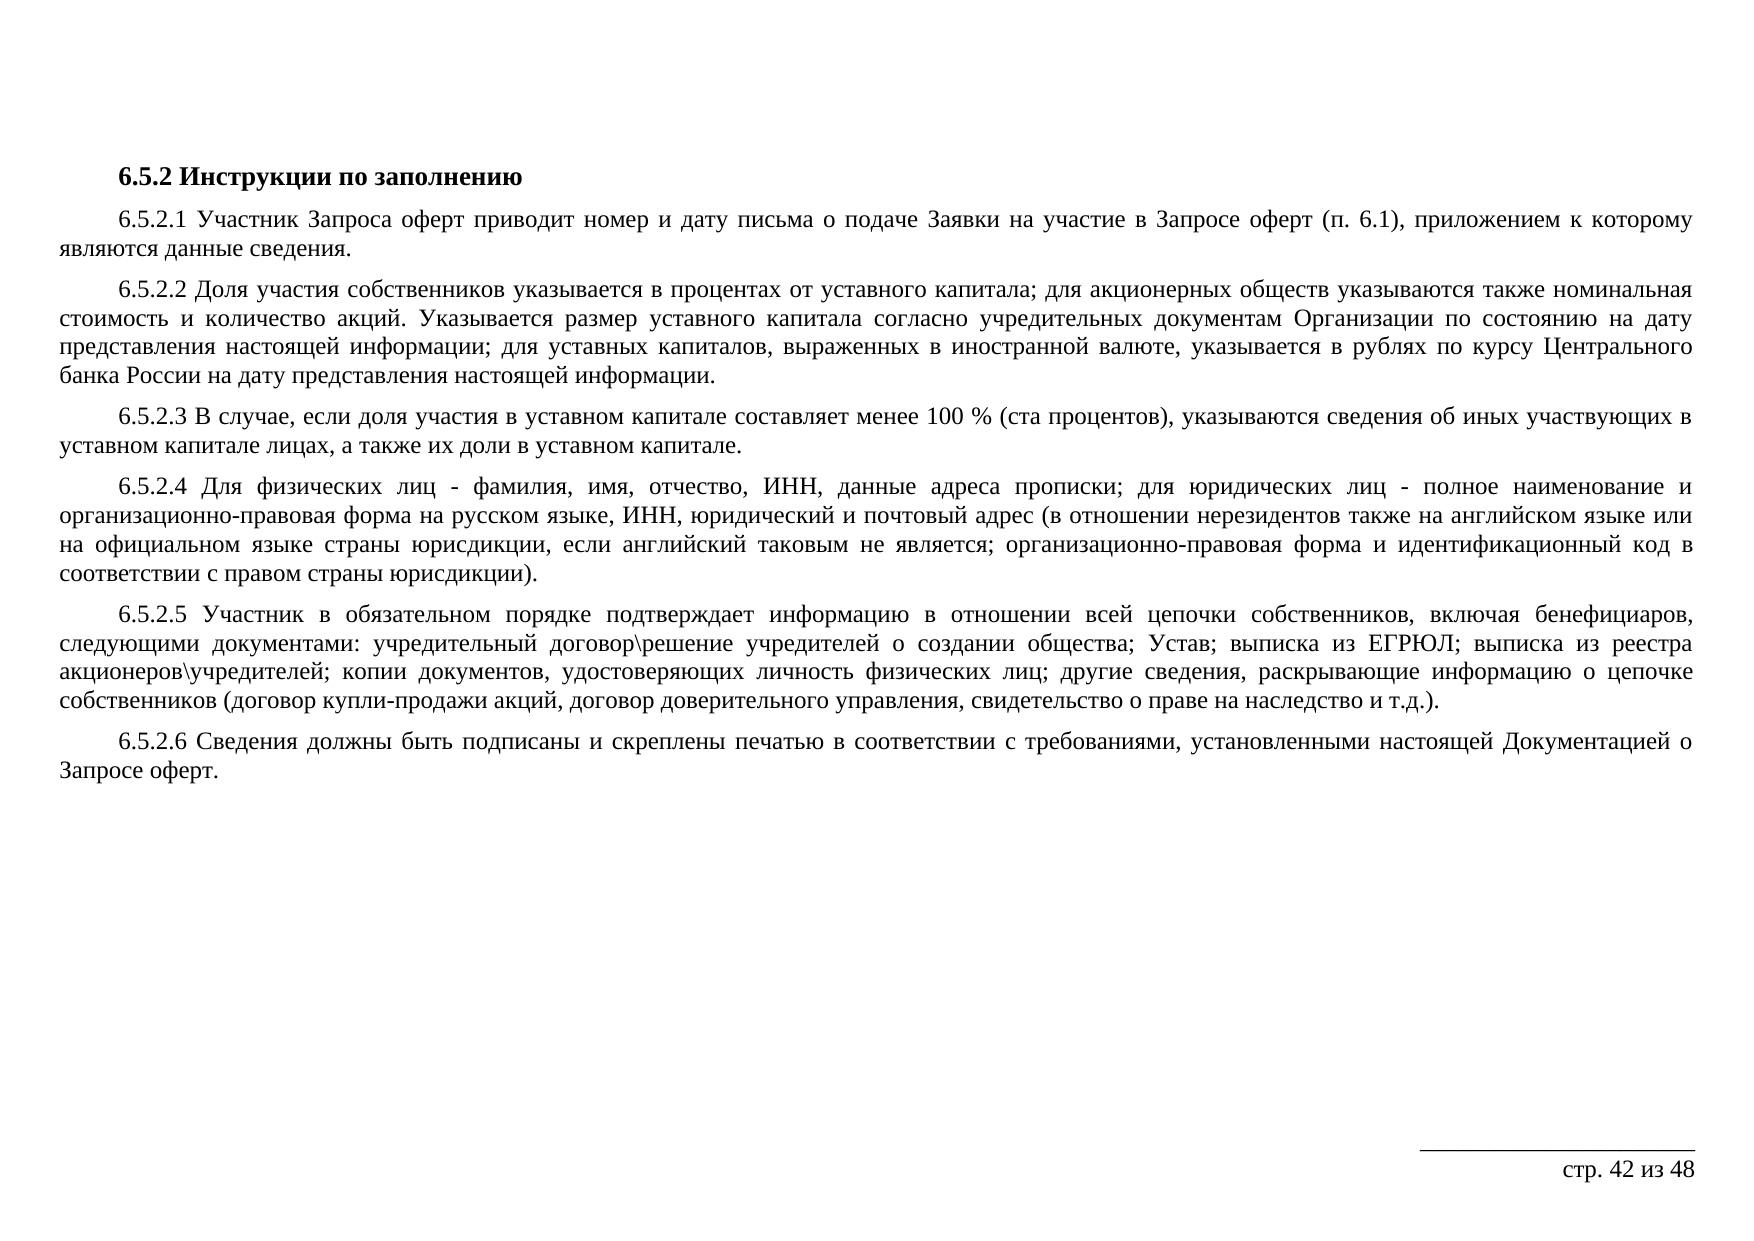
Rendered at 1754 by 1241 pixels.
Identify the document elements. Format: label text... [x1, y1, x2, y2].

text 6.5.2.1 Участник Запроса оферт приводит номер и дату письма о подаче Заявки на участие в Запросе оферт (п. 6.1), приложением к которому являются данные сведения. [59, 204, 1695, 261]
text 6.5.2.5 Участник в обязательном порядке подтверждает информацию в отношении всей цепочки собственников, включая бенефициаров, следующими документами: учредительный договор\решение учредителей о создании общества; Устав; выписка из ЕГРЮЛ; выписка из реестра акционеров\учредителей; копии документов, удостоверяющих личность физических лиц; другие сведения, раскрывающие информацию о цепочке собственников (договор купли-продажи акций, договор доверительного управления, свидетельство о праве на наследство и т.д.). [59, 599, 1695, 714]
text 6.5.2.6 Сведения должны быть подписаны и скреплены печатью в соответствии с требованиями, установленными настоящей Документацией о Запросе оферт. [59, 726, 1695, 784]
subtitle 6.5.2 Инструкции по заполнению [118, 160, 1695, 191]
text 6.5.2.4 Для физических лиц - фамилия, имя, отчество, ИНН, данные адреса прописки; для юридических лиц - полное наименование и организационно-правовая форма на русском языке, ИНН, юридический и почтовый адрес (в отношении нерезидентов также на английском языке или на официальном языке страны юрисдикции, если английский таковым не является; организационно-правовая форма и идентификационный код в соответствии с правом страны юрисдикции). [59, 471, 1695, 586]
text 6.5.2.2 Доля участия собственников указывается в процентах от уставного капитала; для акционерных обществ указываются также номинальная стоимость и количество акций. Указывается размер уставного капитала согласно учредительных документам Организации по состоянию на дату представления настоящей информации; для уставных капиталов, выраженных в иностранной валюте, указывается в рублях по курсу Центрального банка России на дату представления настоящей информации. [59, 274, 1695, 389]
text 6.5.2.3 В случае, если доля участия в уставном капитале составляет менее 100 % (ста процентов), указываются сведения об иных участвующих в уставном капитале лицах, а также их доли в уставном капитале. [59, 401, 1695, 459]
